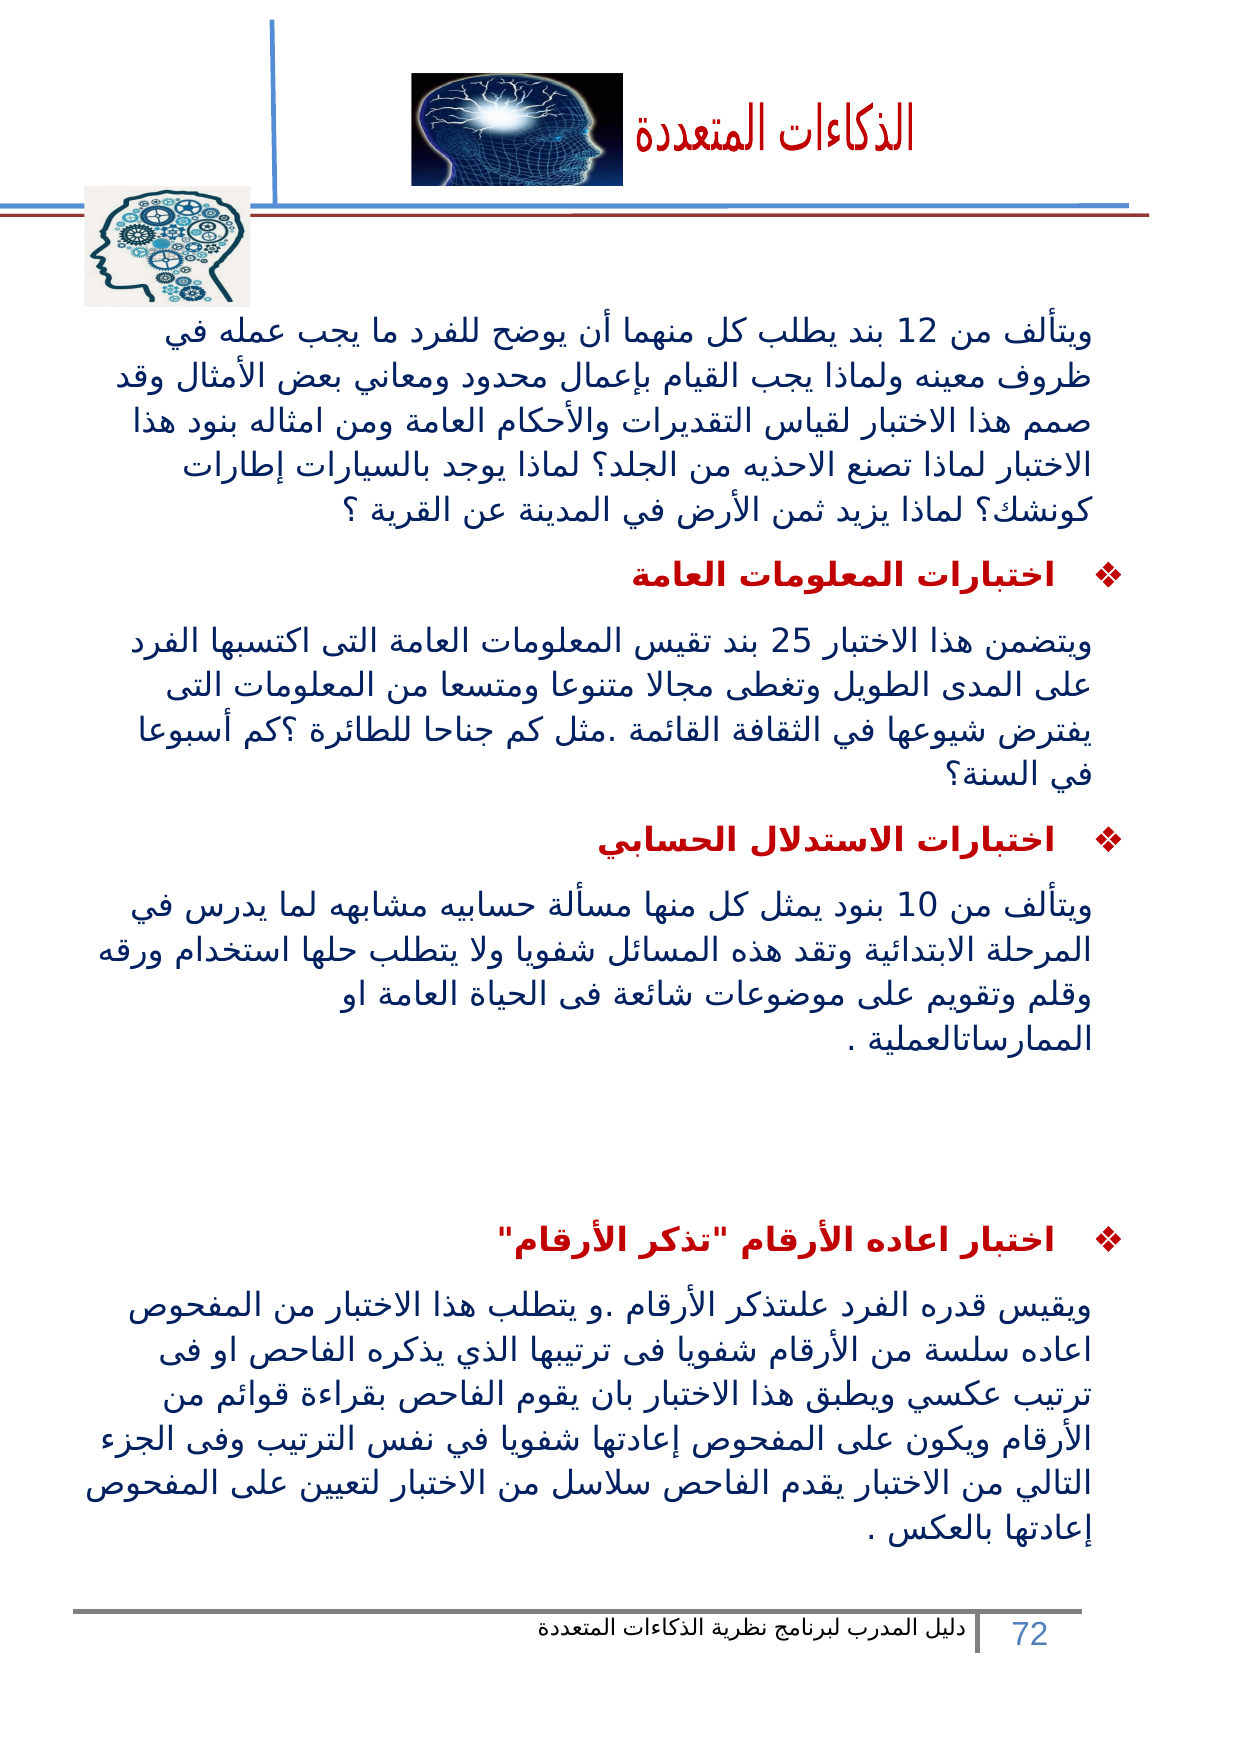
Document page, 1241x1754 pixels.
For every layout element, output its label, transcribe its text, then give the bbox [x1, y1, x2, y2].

text ويتضمن هذا الاختبار 25 بند تقيس المعلومات العامة التى اكتسبها الفرد على المدى الطويل وتغطى مجالا متنوعا ومتسعا من المعلومات التى يفترض شيوعها في الثقافة القائمة .مثل كم جناحا للطائرة ؟كم أسبوعا في السنة؟ [84, 621, 1093, 794]
list اختبارات المعلومات العامة [84, 556, 1093, 594]
text ويتألف من 10 بنود يمثل كل منها مسألة حسابيه مشابهه لما يدرس في المرحلة الابتدائية وتقد هذه المسائل شفويا ولا يتطلب حلها استخدام ورقه وقلم وتقويم على موضوعات شائعة فى الحياة العامة او الممارساتالعملية . [84, 886, 1093, 1058]
picture [84, 186, 251, 307]
text ويقيس قدره الفرد علىتذكر الأرقام .و يتطلب هذا الاختبار من المفحوص اعاده سلسة من الأرقام شفويا فى ترتيبها الذي يذكره الفاحص او فى ترتيب عكسي ويطبق هذا الاختبار بان يقوم الفاحص بقراءة قوائم من الأرقام ويكون على المفحوص إعادتها شفويا في نفس الترتيب وفى الجزء التالي من الاختبار يقدم الفاحص سلاسل من الاختبار لتعيين على المفحوص إعادتها بالعكس . [84, 1286, 1093, 1547]
list اختبار اعاده الأرقام "تذكر الأرقام" [84, 1220, 1093, 1259]
text ويتألف من 12 بند يطلب كل منهما أن يوضح للفرد ما يجب عمله في ظروف معينه ولماذا يجب القيام بإعمال محدود ومعاني بعض الأمثال وقد صمم هذا الاختبار لقياس التقديرات والأحكام العامة ومن امثاله بنود هذا الاختبار لماذا تصنع الاحذيه من الجلد؟ لماذا يوجد بالسيارات إطارات كونشك؟ لماذا يزيد ثمن الأرض في المدينة عن القرية ؟ [84, 312, 1093, 529]
list اختبارات الاستدلال الحسابي [84, 820, 1093, 859]
picture [411, 73, 623, 186]
